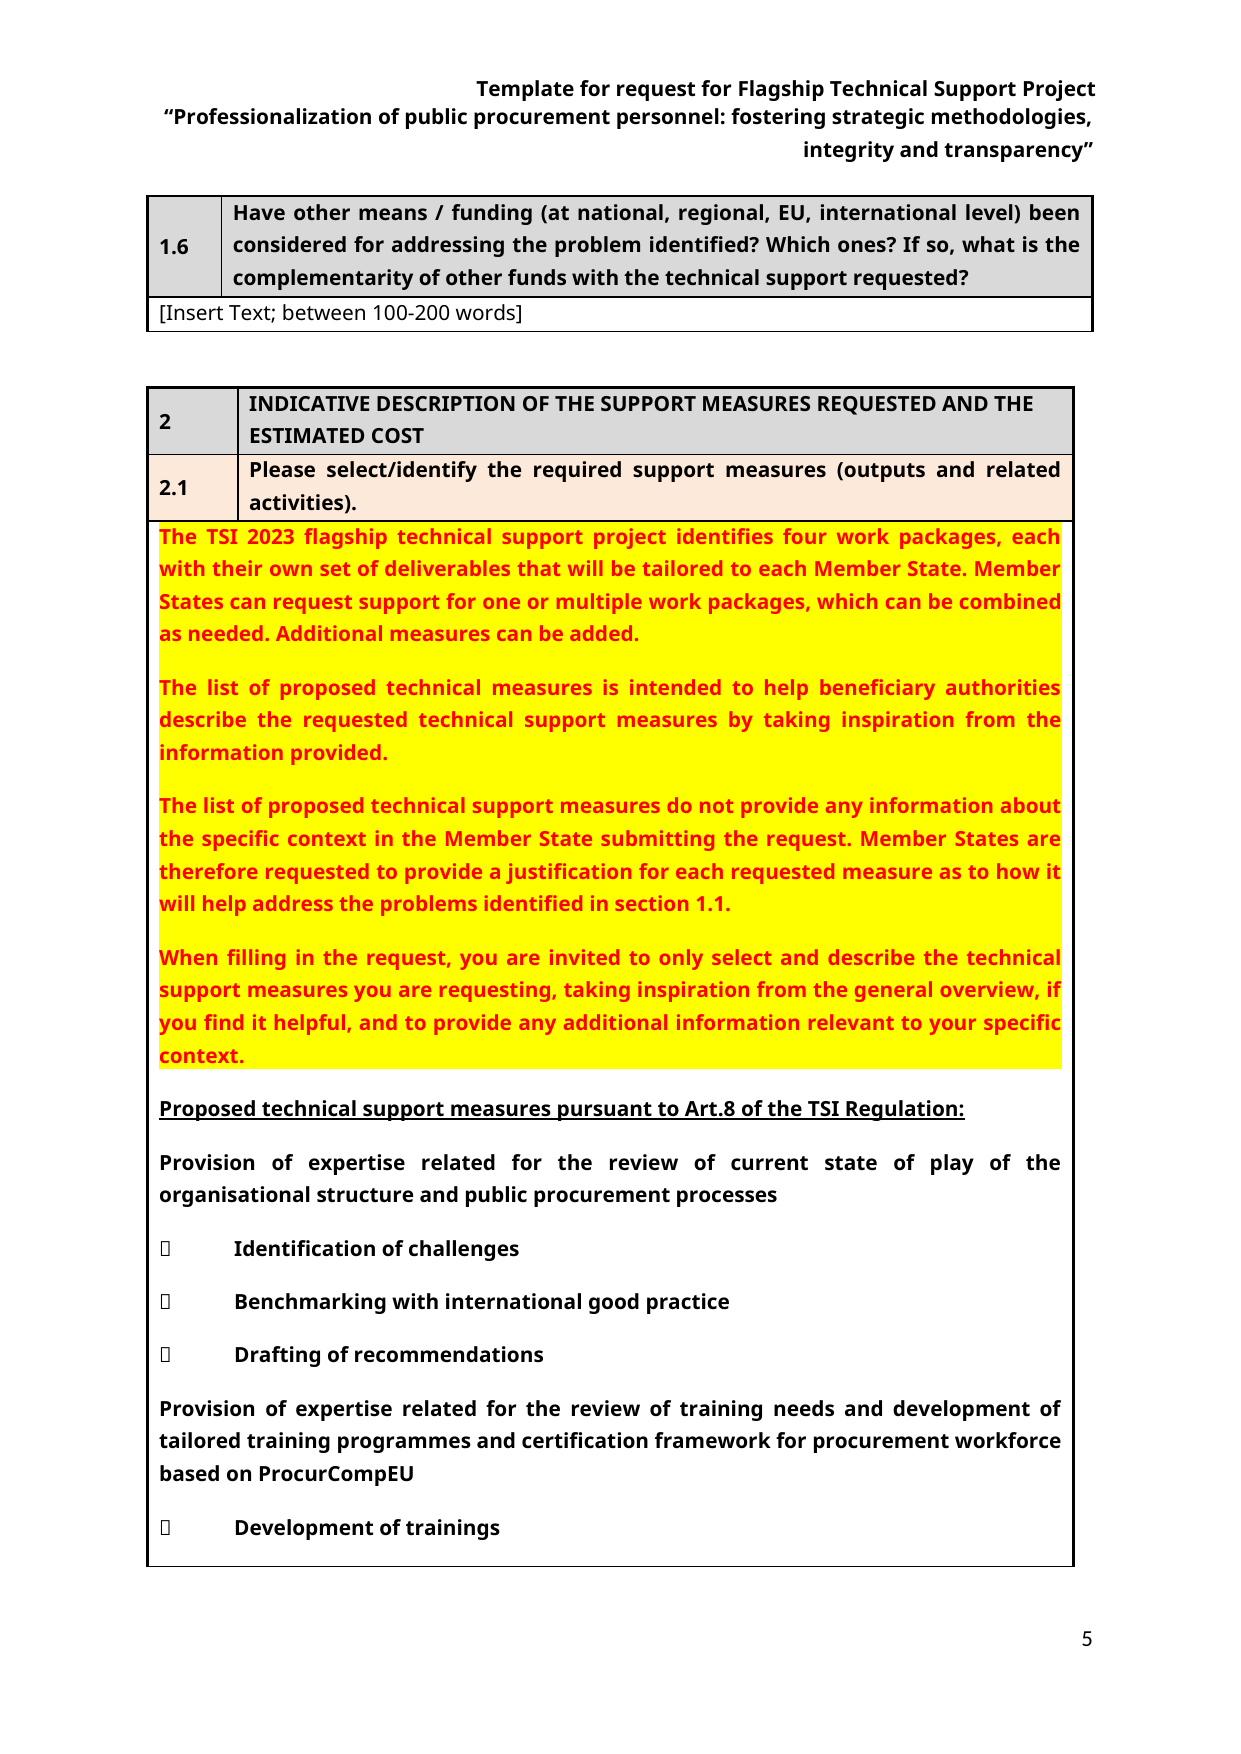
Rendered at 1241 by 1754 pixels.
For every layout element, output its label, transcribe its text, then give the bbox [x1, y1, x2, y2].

table_cell 1.6 [149, 197, 221, 296]
table_cell [Insert Text; between 100-200 words] [149, 298, 1091, 331]
table_header INDICATIVE DESCRIPTION OF THE SUPPORT MEASURES REQUESTED AND THE ESTIMATED COST [239, 389, 1072, 454]
table_cell 2.1 [149, 455, 237, 520]
table_cell Please select/identify the required support measures (outputs and related activities). [239, 455, 1072, 520]
table_cell Have other means / funding (at national, regional, EU, international level) been considered for addressing the problem identified? Which ones? If so, what is the complementarity of other funds with the technical support requested? [222, 197, 1091, 296]
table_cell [149, 522, 1072, 1566]
table_header 2 [149, 389, 237, 454]
